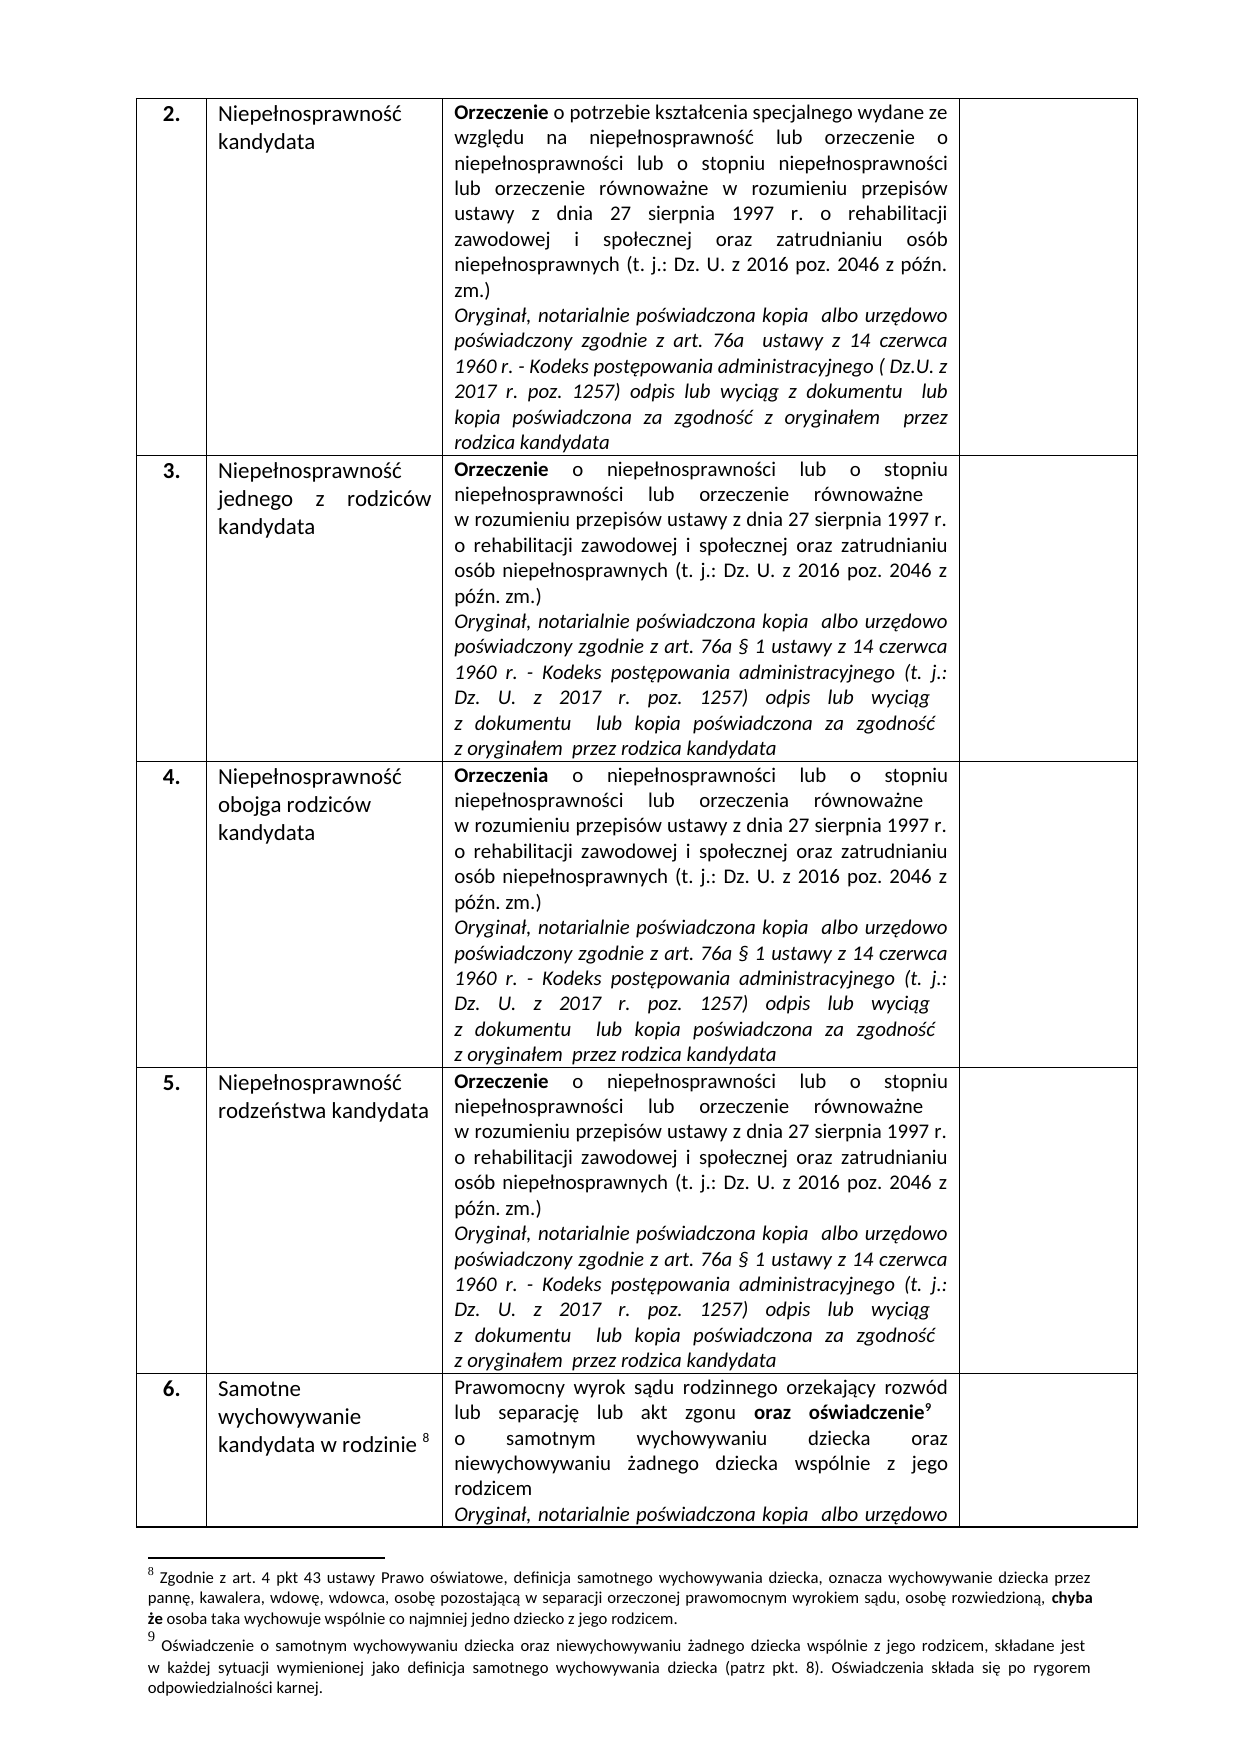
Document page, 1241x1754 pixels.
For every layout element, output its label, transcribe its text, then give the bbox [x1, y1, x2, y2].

table_cell [960, 99, 1137, 455]
table_cell 2. [137, 99, 206, 455]
table_cell Orzeczenie o niepełnosprawności lub o stopniu niepełnosprawności lub orzeczenie równoważne w rozumieniu przepisów ustawy z dnia 27 sierpnia 1997 r. o rehabilitacji zawodowej i społecznej oraz zatrudnianiu osób niepełnosprawnych (t. j.: Dz. U. z 2016 poz. 2046 z późn. zm.) Oryginał, notarialnie poświadczona kopia albo urzędowo poświadczony zgodnie z art. 76a § 1 ustawy z 14 czerwca 1960 r. - Kodeks postępowania administracyjnego (t. j.: Dz. U. z 2017 r. poz. 1257) odpis lub wyciąg z dokumentu lub kopia poświadczona za zgodność z oryginałem przez rodzica kandydata [443, 1068, 959, 1373]
table_cell Niepełnosprawność kandydata [207, 99, 442, 455]
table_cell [207, 1374, 442, 1526]
table_cell 5. [137, 1068, 206, 1373]
table_cell Orzeczenia o niepełnosprawności lub o stopniu niepełnosprawności lub orzeczenia równoważne w rozumieniu przepisów ustawy z dnia 27 sierpnia 1997 r. o rehabilitacji zawodowej i społecznej oraz zatrudnianiu osób niepełnosprawnych (t. j.: Dz. U. z 2016 poz. 2046 z późn. zm.) Oryginał, notarialnie poświadczona kopia albo urzędowo poświadczony zgodnie z art. 76a § 1 ustawy z 14 czerwca 1960 r. - Kodeks postępowania administracyjnego (t. j.: Dz. U. z 2017 r. poz. 1257) odpis lub wyciąg z dokumentu lub kopia poświadczona za zgodność z oryginałem przez rodzica kandydata [443, 762, 959, 1067]
table_cell Orzeczenie o potrzebie kształcenia specjalnego wydane ze względu na niepełnosprawność lub orzeczenie o niepełnosprawności lub o stopniu niepełnosprawności lub orzeczenie równoważne w rozumieniu przepisów ustawy z dnia 27 sierpnia 1997 r. o rehabilitacji zawodowej i społecznej oraz zatrudnianiu osób niepełnosprawnych (t. j.: Dz. U. z 2016 poz. 2046 z późn. zm.) Oryginał, notarialnie poświadczona kopia albo urzędowo poświadczony zgodnie z art. 76a ustawy z 14 czerwca 1960 r. - Kodeks postępowania administracyjnego ( Dz.U. z 2017 r. poz. 1257) odpis lub wyciąg z dokumentu lub kopia poświadczona za zgodność z oryginałem przez rodzica kandydata [443, 99, 959, 455]
table_cell [960, 762, 1137, 1067]
table_cell [960, 1374, 1137, 1526]
table_cell 6. [137, 1374, 206, 1526]
table_cell Niepełnosprawność obojga rodziców kandydata [207, 762, 442, 1067]
table_cell 3. [137, 456, 206, 761]
table_cell Niepełnosprawność rodzeństwa kandydata [207, 1068, 442, 1373]
table_cell Niepełnosprawność jednego z rodziców kandydata [207, 456, 442, 761]
table_cell 4. [137, 762, 206, 1067]
table_cell [960, 456, 1137, 761]
table_cell Orzeczenie o niepełnosprawności lub o stopniu niepełnosprawności lub orzeczenie równoważne w rozumieniu przepisów ustawy z dnia 27 sierpnia 1997 r. o rehabilitacji zawodowej i społecznej oraz zatrudnianiu osób niepełnosprawnych (t. j.: Dz. U. z 2016 poz. 2046 z późn. zm.) Oryginał, notarialnie poświadczona kopia albo urzędowo poświadczony zgodnie z art. 76a § 1 ustawy z 14 czerwca 1960 r. - Kodeks postępowania administracyjnego (t. j.: Dz. U. z 2017 r. poz. 1257) odpis lub wyciąg z dokumentu lub kopia poświadczona za zgodność z oryginałem przez rodzica kandydata [443, 456, 959, 761]
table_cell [443, 1374, 959, 1526]
table_cell [960, 1068, 1137, 1373]
